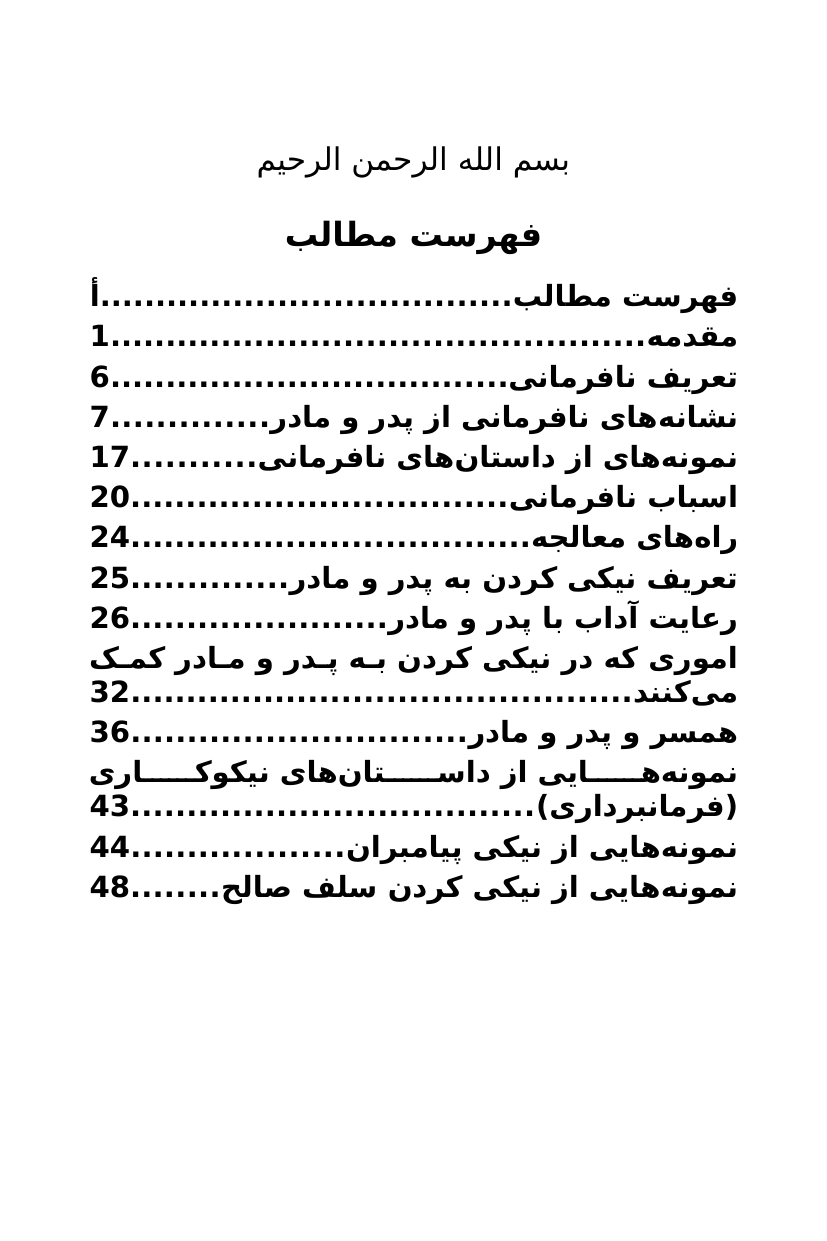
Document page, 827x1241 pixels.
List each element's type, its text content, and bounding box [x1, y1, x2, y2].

text فهرست مطالب ‌أ [89, 279, 738, 313]
text راه‌های معالجه 24 [89, 521, 738, 555]
text اموری که در نیکی کردن به پدر و مادر کمک می‌کنند 32 [89, 641, 738, 709]
text تعریف نافرمانی 6 [89, 360, 738, 394]
text نشانه‌های نافرمانی از پدر و مادر 7 [89, 400, 738, 434]
text رعایت آداب با پدر و مادر 26 [89, 601, 738, 635]
text نمونه‌هایی از نیکی کردن سلف صالح 48 [89, 870, 738, 904]
text نمونه‌های از داستان‌های نافرمانی 17 [89, 440, 738, 474]
text همسر و پدر و مادر 36 [89, 716, 738, 749]
text اسباب نافرمانی 20 [89, 481, 738, 514]
text نمونه‌هایی از نیکی پیامبران 44 [89, 830, 738, 864]
text فهرست مطالب [89, 216, 738, 254]
text مقدمه 1 [89, 320, 738, 354]
text نمونه‌هایی از داستان‌های نیکوکاری (فرمانبرداری) 43 [89, 756, 738, 824]
text بسم الله الرحمن الرحیم [89, 142, 738, 178]
text تعریف نیکی کردن به پدر و مادر 25 [89, 561, 738, 595]
